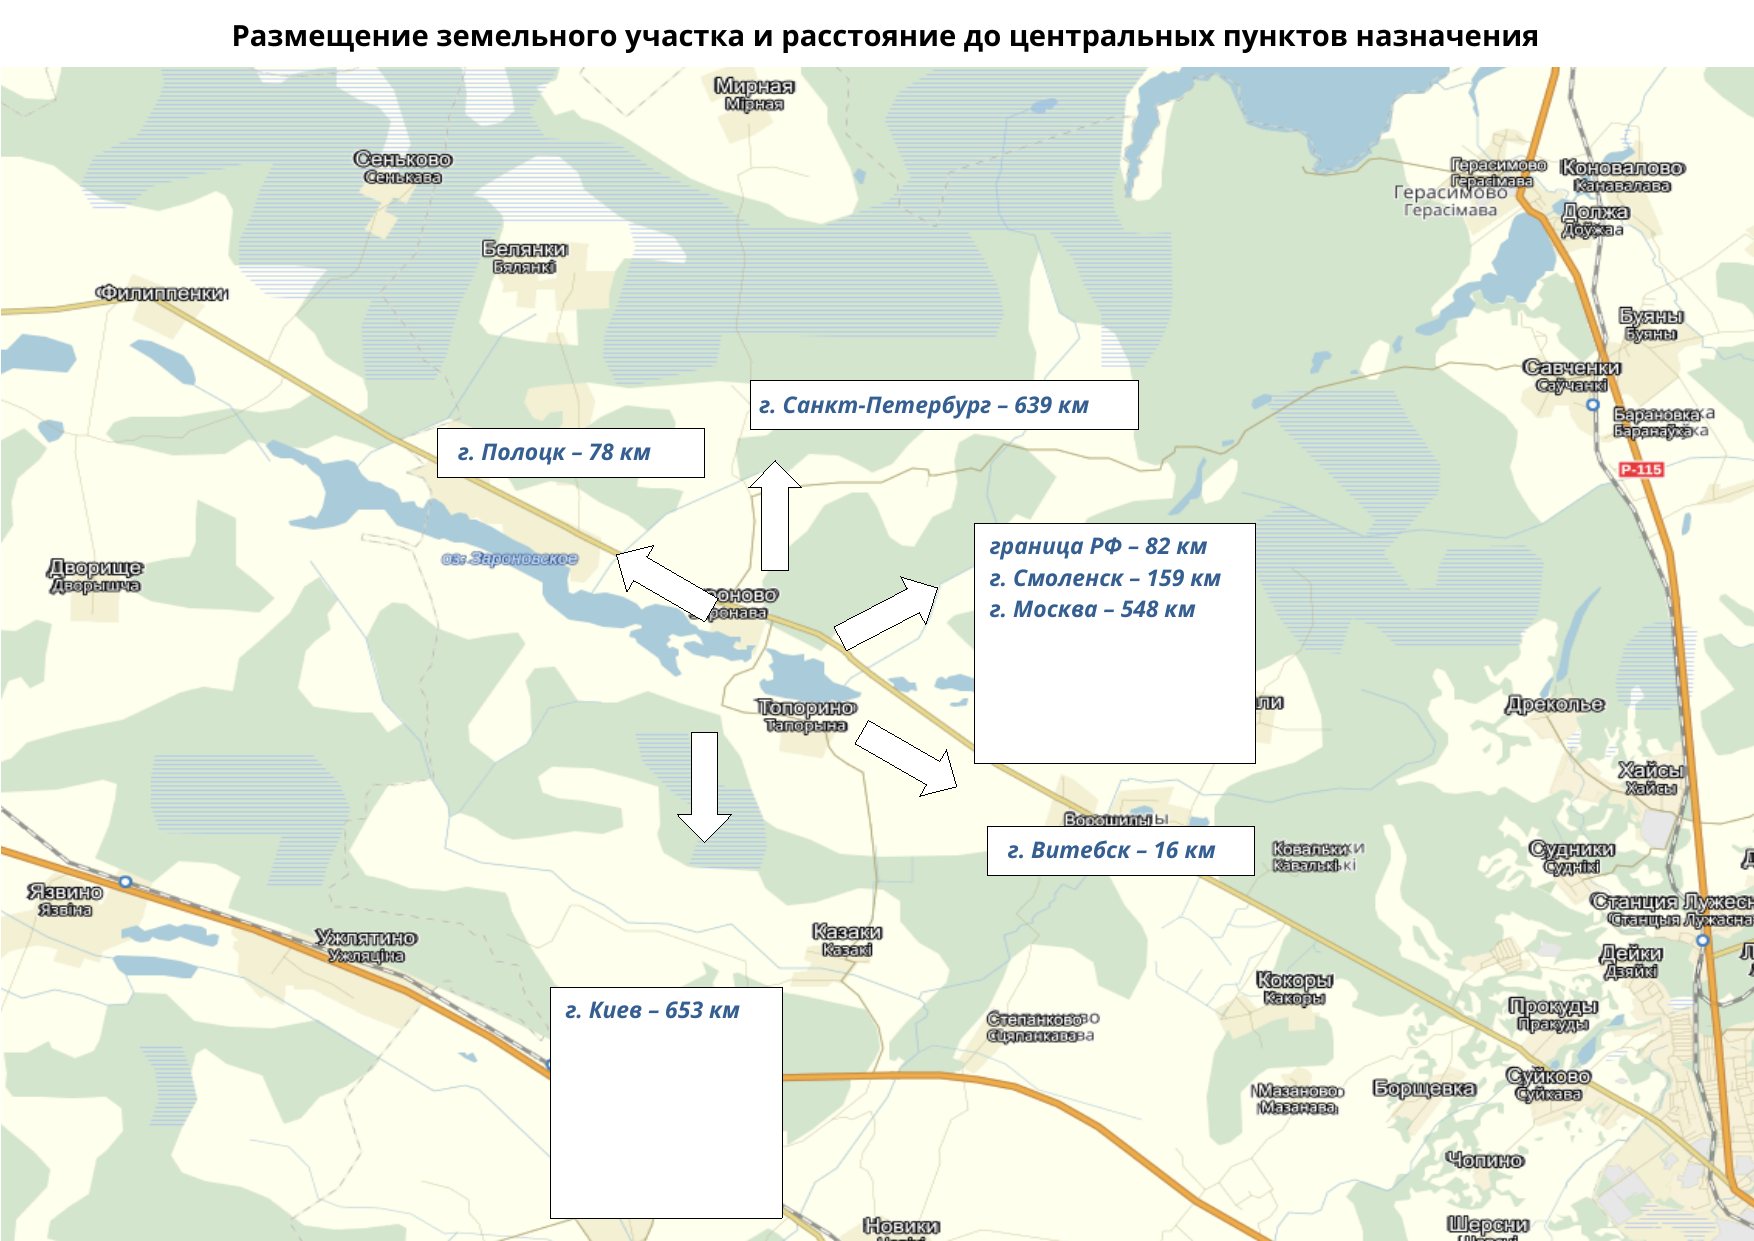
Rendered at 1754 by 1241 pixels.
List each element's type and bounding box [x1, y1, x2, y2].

picture [1, 67, 1754, 1241]
text [36, 15, 1713, 54]
